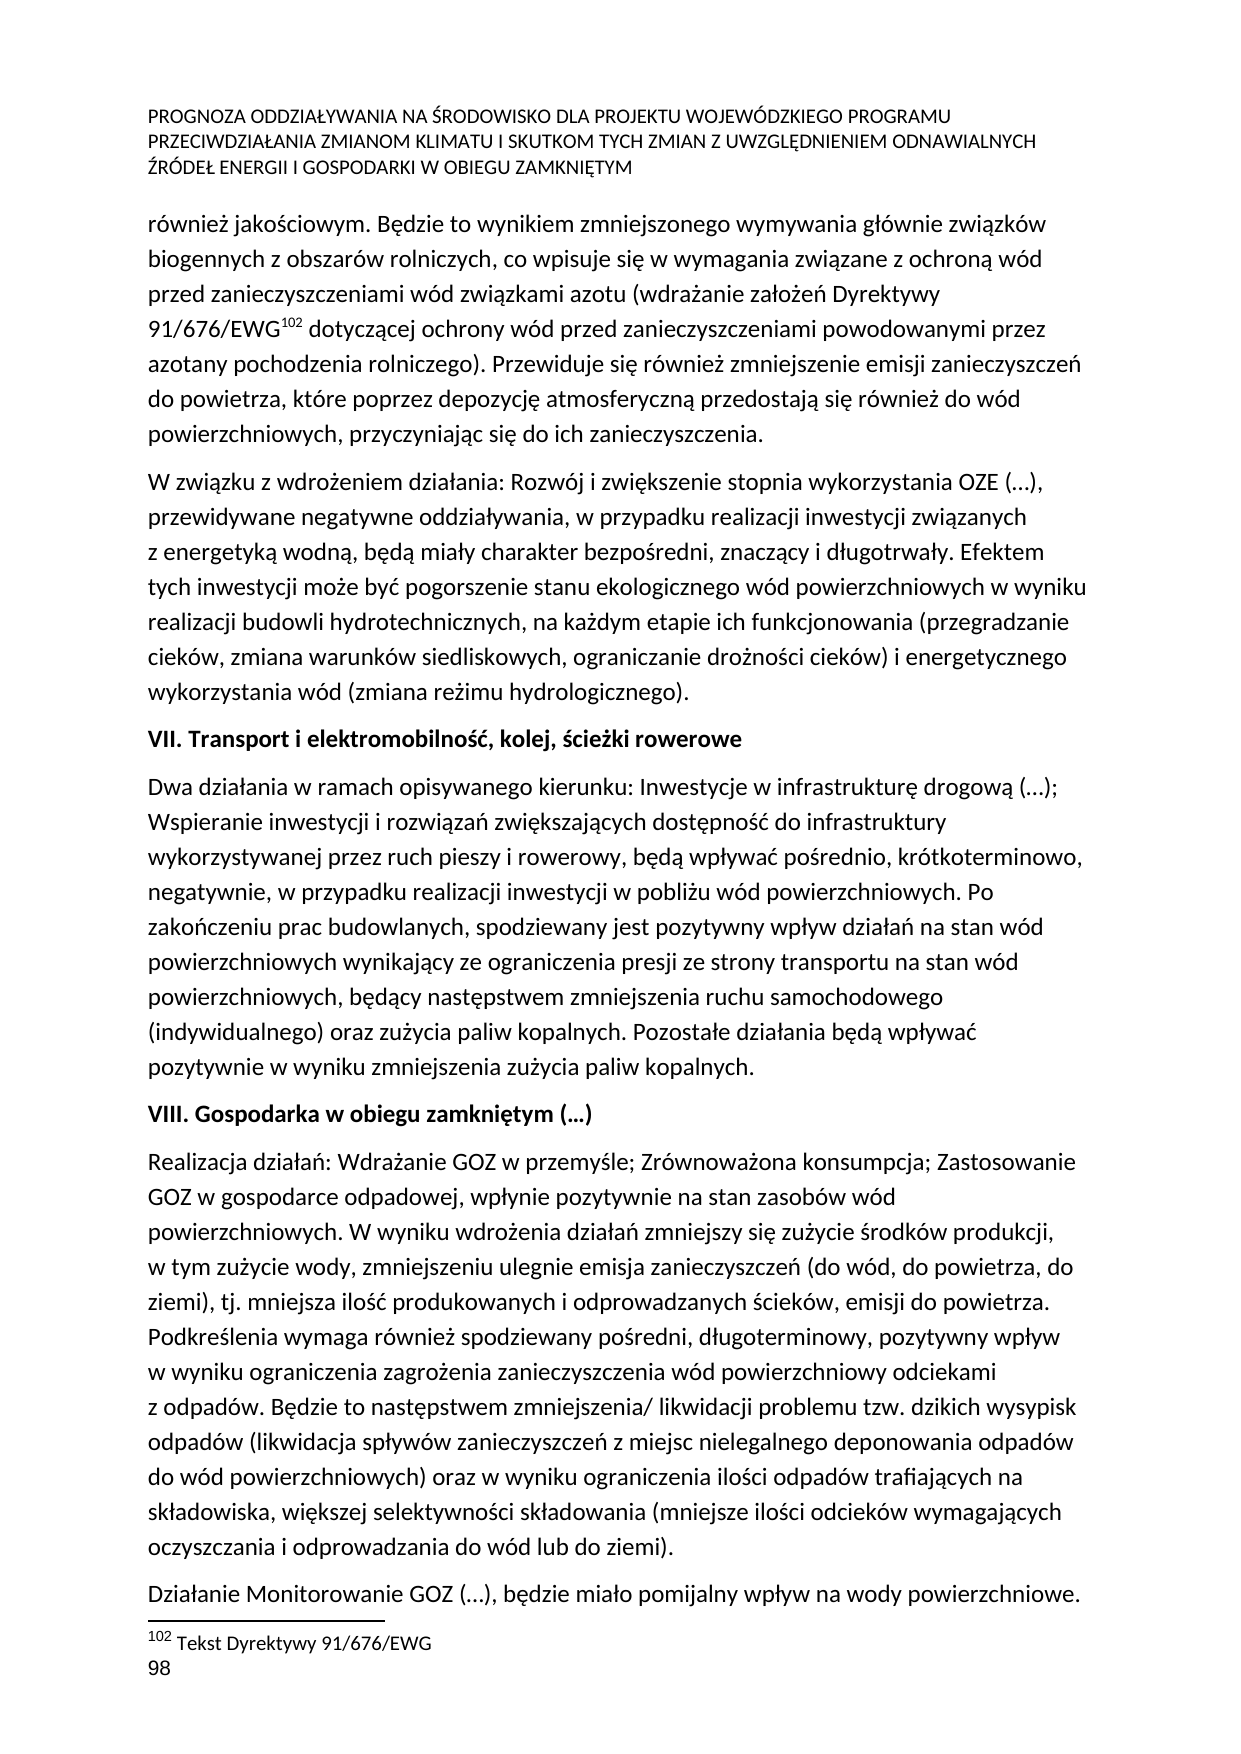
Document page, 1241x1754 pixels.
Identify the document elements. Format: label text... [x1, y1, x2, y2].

text Realizacja działań: Wdrażanie GOZ w przemyśle; Zrównoważona konsumpcja; Zastosowanie GOZ w gospodarce odpadowej, wpłynie pozytywnie na stan zasobów wód powierzchniowych. W wyniku wdrożenia działań zmniejszy się zużycie środków produkcji, w tym zużycie wody, zmniejszeniu ulegnie emisja zanieczyszczeń (do wód, do powietrza, do ziemi), tj. mniejsza ilość produkowanych i odprowadzanych ścieków, emisji do powietrza. Podkreślenia wymaga również spodziewany pośredni, długoterminowy, pozytywny wpływ w wyniku ograniczenia zagrożenia zanieczyszczenia wód powierzchniowy odciekami z odpadów. Będzie to następstwem zmniejszenia/ likwidacji problemu tzw. dzikich wysypisk odpadów (likwidacja spływów zanieczyszczeń z miejsc nielegalnego deponowania odpadów do wód powierzchniowych) oraz w wyniku ograniczenia ilości odpadów trafiających na składowiska, większej selektywności składowania (mniejsze ilości odcieków wymagających oczyszczania i odprowadzania do wód lub do ziemi). [148, 1146, 1092, 1561]
text W związku z wdrożeniem działania: Rozwój i zwiększenie stopnia wykorzystania OZE (…), przewidywane negatywne oddziaływania, w przypadku realizacji inwestycji związanych z energetyką wodną, będą miały charakter bezpośredni, znaczący i długotrwały. Efektem tych inwestycji może być pogorszenie stanu ekologicznego wód powierzchniowych w wyniku realizacji budowli hydrotechnicznych, na każdym etapie ich funkcjonowania (przegradzanie cieków, zmiana warunków siedliskowych, ograniczanie drożności cieków) i energetycznego wykorzystania wód (zmiana reżimu hydrologicznego). [148, 466, 1092, 706]
text VII. Transport i elektromobilność, kolej, ścieżki rowerowe [148, 723, 1092, 754]
text VIII. Gospodarka w obiegu zamkniętym (…) [148, 1098, 1092, 1129]
text Dwa działania w ramach opisywanego kierunku: Inwestycje w infrastrukturę drogową (…); Wspieranie inwestycji i rozwiązań zwiększających dostępność do infrastruktury wykorzystywanej przez ruch pieszy i rowerowy, będą wpływać pośrednio, krótkoterminowo, negatywnie, w przypadku realizacji inwestycji w pobliżu wód powierzchniowych. Po zakończeniu prac budowlanych, spodziewany jest pozytywny wpływ działań na stan wód powierzchniowych wynikający ze ograniczenia presji ze strony transportu na stan wód powierzchniowych, będący następstwem zmniejszenia ruchu samochodowego (indywidualnego) oraz zużycia paliw kopalnych. Pozostałe działania będą wpływać pozytywnie w wyniku zmniejszenia zużycia paliw kopalnych. [148, 771, 1092, 1081]
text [148, 208, 1092, 449]
text Działanie Monitorowanie GOZ (…), będzie miało pomijalny wpływ na wody powierzchniowe. [148, 1578, 1092, 1609]
